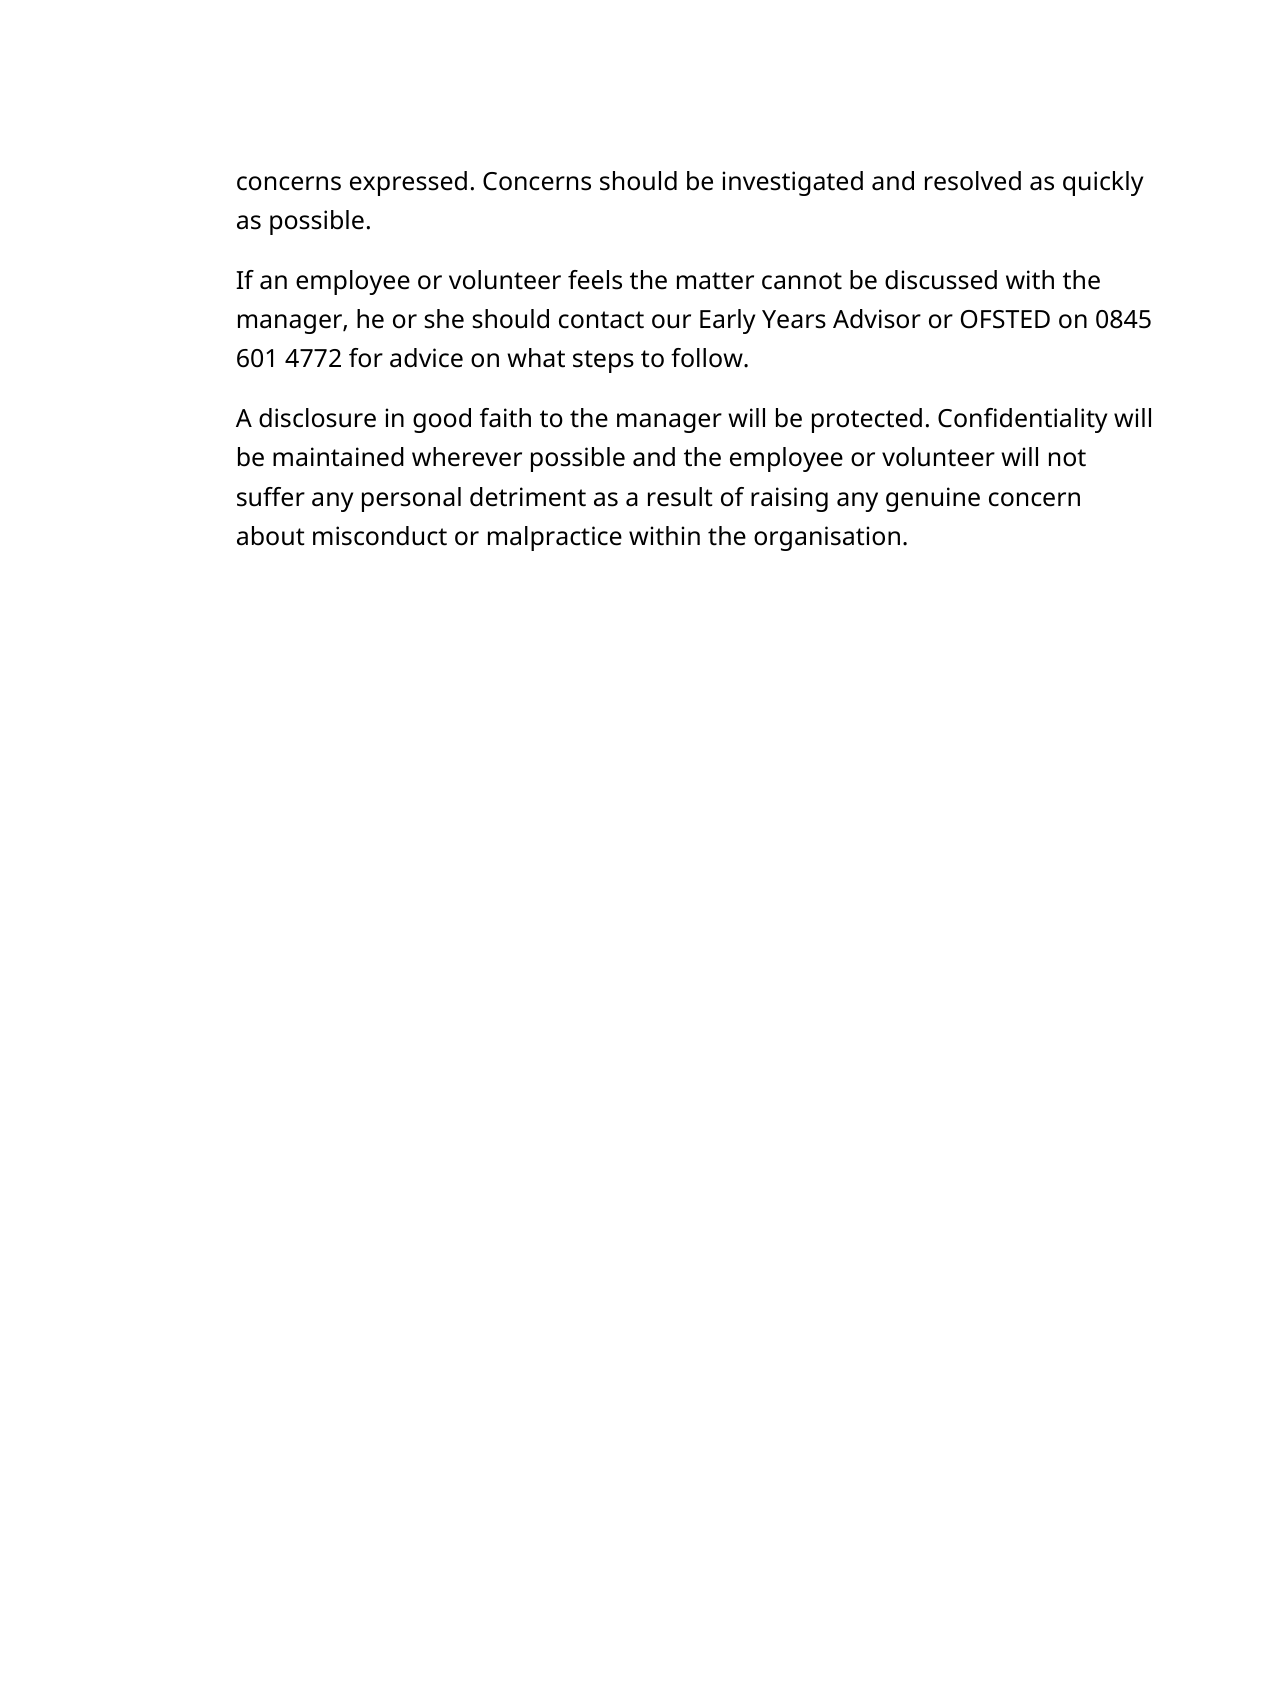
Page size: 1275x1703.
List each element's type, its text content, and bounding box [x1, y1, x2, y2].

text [236, 163, 1155, 237]
text If an employee or volunteer feels the matter cannot be discussed with the manager, he or she should contact our Early Years Advisor or OFSTED on 0845 601 4772 for advice on what steps to follow. [236, 263, 1155, 375]
text A disclosure in good faith to the manager will be protected. Confidentiality will be maintained wherever possible and the employee or volunteer will not suffer any personal detriment as a result of raising any genuine concern about misconduct or malpractice within the organisation. [236, 401, 1155, 552]
